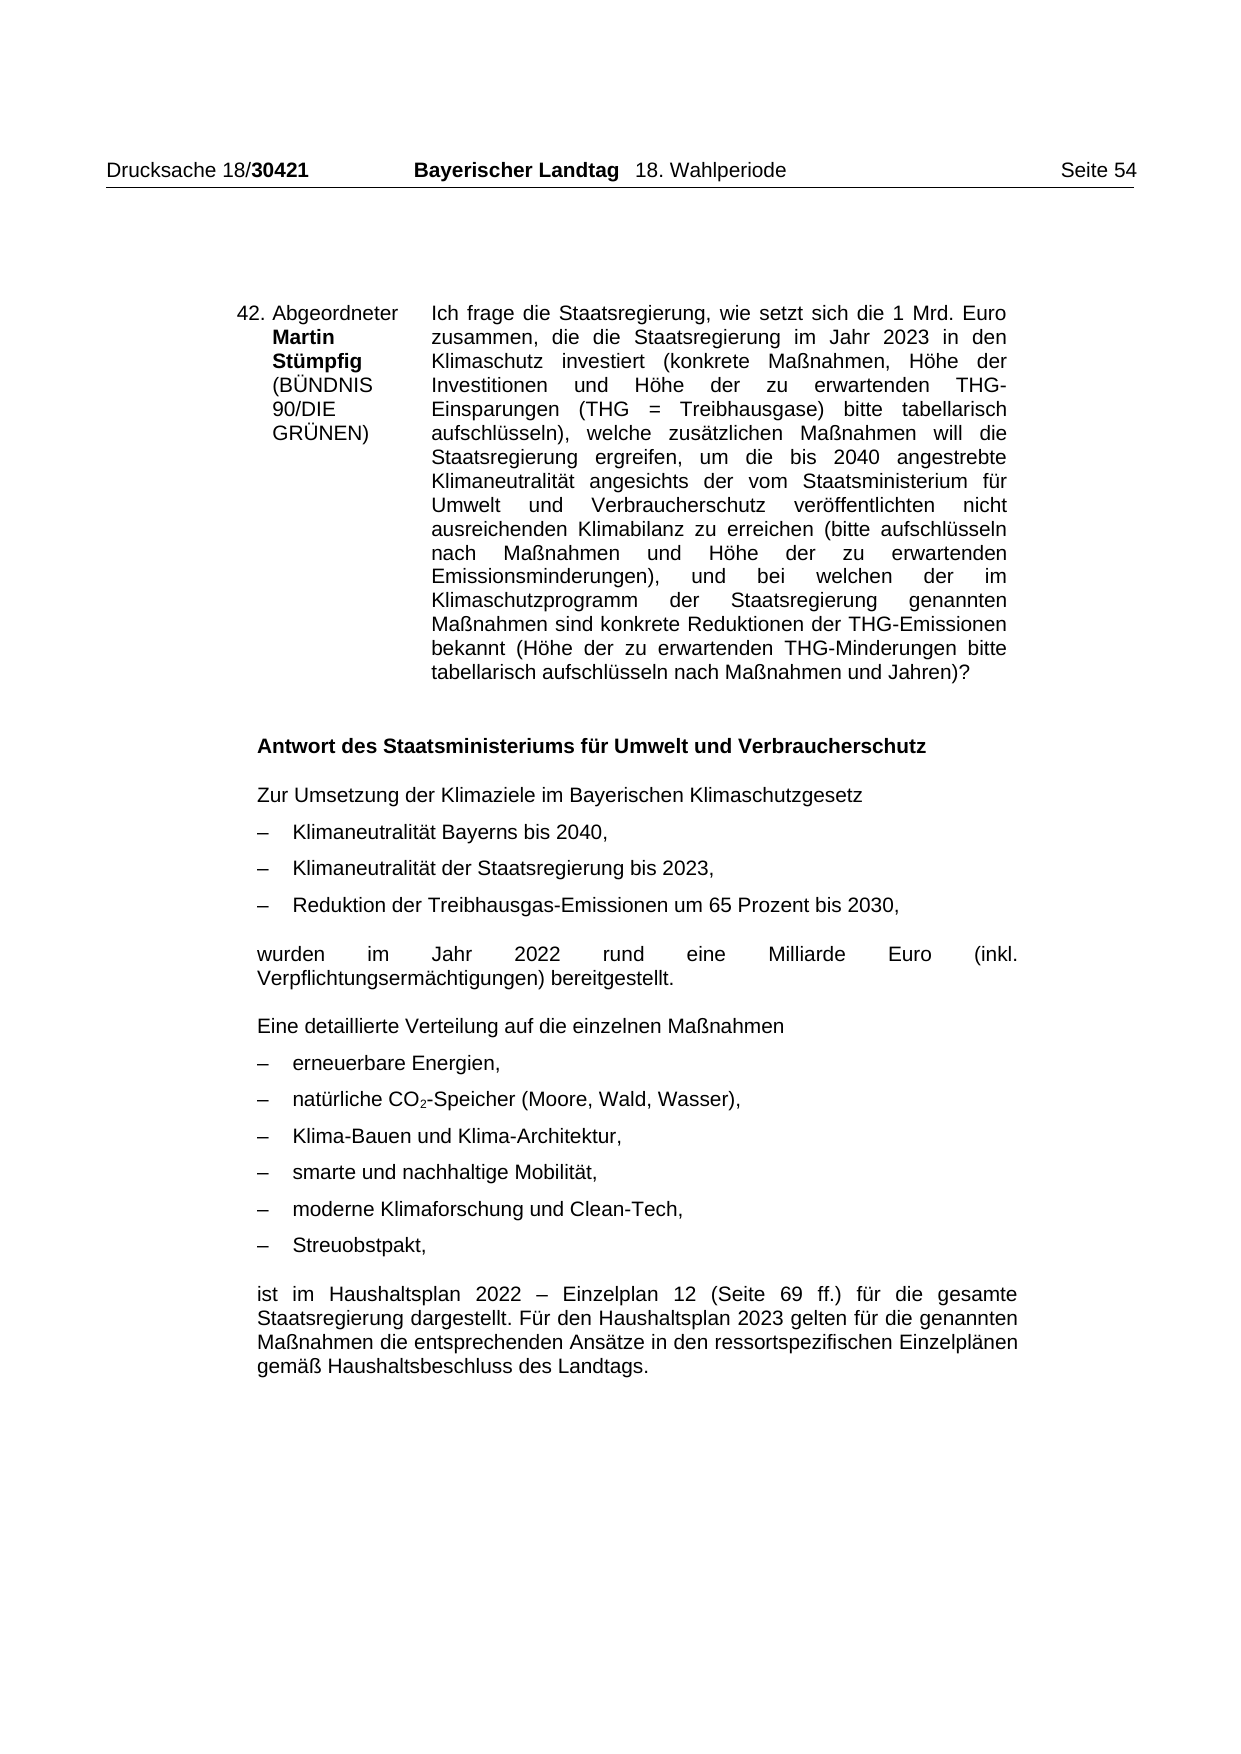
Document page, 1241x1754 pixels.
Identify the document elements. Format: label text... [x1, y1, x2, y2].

text – Reduktion der Treibhausgas-Emissionen um 65 Prozent bis 2030, [257, 892, 1019, 916]
text – erneuerbare Energien, [257, 1051, 1019, 1075]
text – Klima-Bauen und Klima-Architektur, [257, 1124, 1019, 1148]
text Antwort des Staatsministeriums für Umwelt und Verbraucherschutz [257, 734, 1019, 758]
table_header Abgeordneter Martin Stümpfig (BÜNDNIS 90/DIE GRÜNEN) [225, 226, 420, 684]
text ist im Haushaltsplan 2022 – Einzelplan 12 (Seite 69 ff.) für die gesamte Staatsregierung dargestellt. Für den Haushaltsplan 2023 gelten für die genannten Maßnahmen die entsprechenden Ansätze in den ressortspezifischen Einzelplänen gemäß Haushaltsbeschluss des Landtags. [257, 1282, 1019, 1378]
text – natürliche CO2-Speicher (Moore, Wald, Wasser), [257, 1087, 1019, 1111]
text Eine detaillierte Verteilung auf die einzelnen Maßnahmen [257, 1014, 1019, 1038]
table_header Ich frage die Staatsregierung, wie setzt sich die 1 Mrd. Euro zusammen, die die Staatsregierung im Jahr 2023 in den Klimaschutz investiert (konkrete Maßnahmen, Höhe der Investitionen und Höhe der zu erwartenden THG-Einsparungen (THG = Treibhausgase) bitte tabellarisch aufschlüsseln), welche zusätzlichen Maßnahmen will die Staatsregierung ergreifen, um die bis 2040 angestrebte Klimaneutralität angesichts der vom Staatsministerium für Umwelt und Verbraucherschutz veröffentlichten nicht ausreichenden Klimabilanz zu erreichen (bitte aufschlüsseln nach Maßnahmen und Höhe der zu erwartenden Emissionsminderungen), und bei welchen der im Klimaschutzprogramm der Staatsregierung genannten Maßnahmen sind konkrete Reduktionen der THG-Emissionen bekannt (Höhe der zu erwartenden THG-Minderungen bitte tabellarisch aufschlüsseln nach Maßnahmen und Jahren)? [420, 226, 1019, 684]
text – moderne Klimaforschung und Clean-Tech, [257, 1197, 1019, 1221]
text – Streuobstpakt, [257, 1233, 1019, 1257]
text – Klimaneutralität Bayerns bis 2040, [257, 819, 1019, 843]
text – Klimaneutralität der Staatsregierung bis 2023, [257, 856, 1019, 880]
text – smarte und nachhaltige Mobilität, [257, 1160, 1019, 1184]
text wurden im Jahr 2022 rund eine Milliarde Euro (inkl. Verpflichtungsermächtigungen) bereitgestellt. [257, 941, 1019, 989]
text Zur Umsetzung der Klimaziele im Bayerischen Klimaschutzgesetz [257, 783, 1019, 807]
